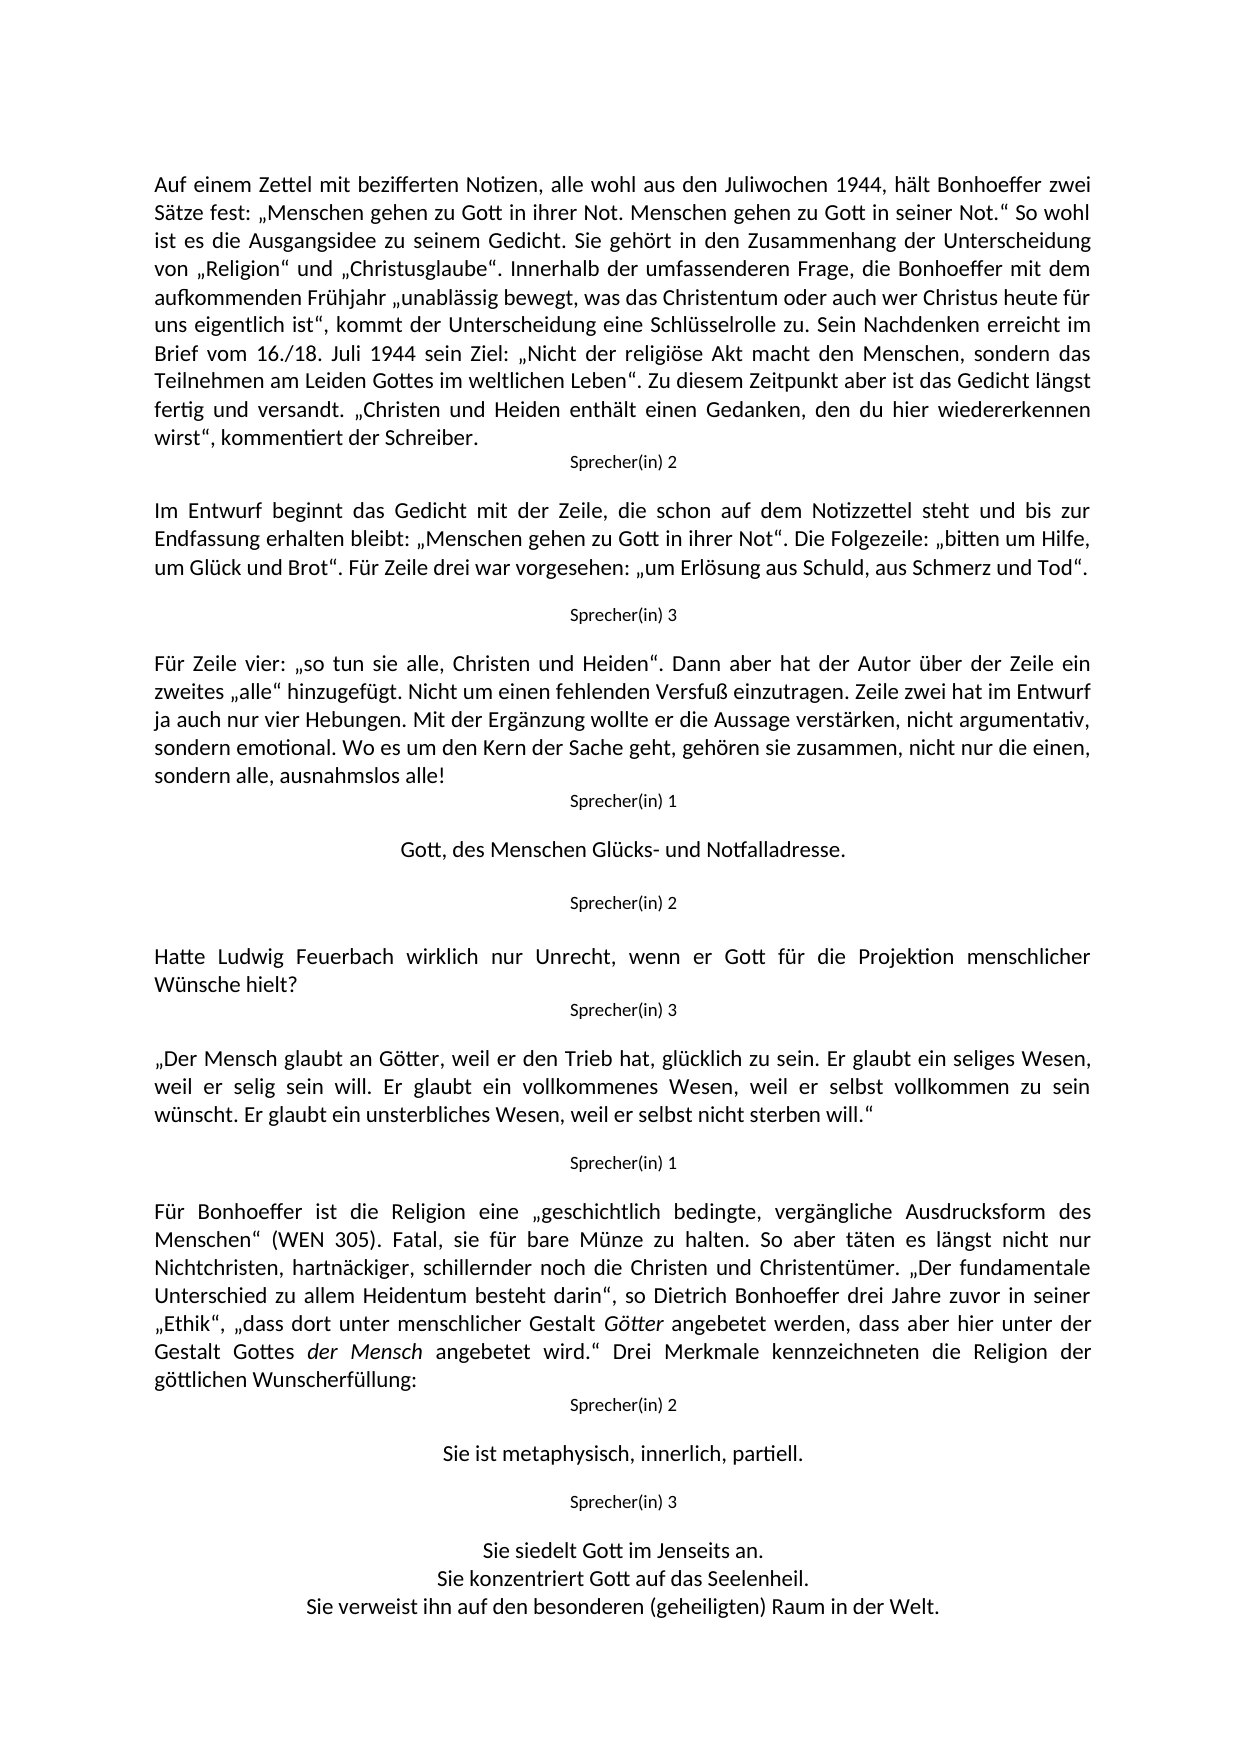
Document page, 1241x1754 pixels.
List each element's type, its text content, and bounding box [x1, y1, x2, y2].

text Sie ist metaphysisch, innerlich, partiell. [154, 1439, 1093, 1467]
text Sprecher(in) 3 [154, 1490, 1093, 1513]
text Sie verweist ihn auf den besonderen (geheiligten) Raum in der Welt. [154, 1592, 1093, 1620]
text Sprecher(in) 3 [154, 998, 1093, 1021]
text Für Bonhoeffer ist die Religion eine „geschichtlich bedingte, vergängliche Ausdrucksform des Menschen“ (WEN 305). Fatal, sie für bare Münze zu halten. So aber täten es längst nicht nur Nichtchristen, hartnäckiger, schillernder noch die Christen und Christentümer. „Der fundamentale Unterschied zu allem Heidentum besteht darin“, so Dietrich Bonhoeffer drei Jahre zuvor in seiner „Ethik“, „dass dort unter menschlicher Gestalt Götter angebetet werden, dass aber hier unter der Gestalt Gottes der Mensch angebetet wird.“ Drei Merkmale kennzeichneten die Religion der göttlichen Wunscherfüllung: [154, 1197, 1093, 1393]
text Sprecher(in) 2 [154, 451, 1093, 474]
text Gott, des Menschen Glücks- und Notfalladresse. [154, 835, 1093, 863]
text Sie konzentriert Gott auf das Seelenheil. [154, 1564, 1093, 1592]
text Auf einem Zettel mit bezifferten Notizen, alle wohl aus den Juliwochen 1944, hält Bonhoeffer zwei Sätze fest: „Menschen gehen zu Gott in ihrer Not. Menschen gehen zu Gott in seiner Not.“ So wohl ist es die Ausgangsidee zu seinem Gedicht. Sie gehört in den Zusammenhang der Unterscheidung von „Religion“ und „Christusglaube“. Innerhalb der umfassenderen Frage, die Bonhoeffer mit dem aufkommenden Frühjahr „unablässig bewegt, was das Christentum oder auch wer Christus heute für uns eigentlich ist“, kommt der Unterscheidung eine Schlüsselrolle zu. Sein Nachdenken erreicht im Brief vom 16./18. Juli 1944 sein Ziel: „Nicht der religiöse Akt macht den Menschen, sondern das Teilnehmen am Leiden Gottes im weltlichen Leben“. Zu diesem Zeitpunkt aber ist das Gedicht längst fertig und versandt. „Christen und Heiden enthält einen Gedanken, den du hier wiedererkennen wirst“, kommentiert der Schreiber. [154, 171, 1093, 451]
text Sprecher(in) 3 [154, 603, 1093, 626]
text Für Zeile vier: „so tun sie alle, Christen und Heiden“. Dann aber hat der Autor über der Zeile ein zweites „alle“ hinzugefügt. Nicht um einen fehlenden Versfuß einzutragen. Zeile zwei hat im Entwurf ja auch nur vier Hebungen. Mit der Ergänzung wollte er die Aussage verstärken, nicht argumentativ, sondern emotional. Wo es um den Kern der Sache geht, gehören sie zusammen, nicht nur die einen, sondern alle, ausnahmslos alle! [154, 649, 1093, 789]
text Sprecher(in) 2 [154, 1393, 1093, 1416]
text Im Entwurf beginnt das Gedicht mit der Zeile, die schon auf dem Notizzettel steht und bis zur Endfassung erhalten bleibt: „Menschen gehen zu Gott in ihrer Not“. Die Folgezeile: „bitten um Hilfe, um Glück und Brot“. Für Zeile drei war vorgesehen: „um Erlösung aus Schuld, aus Schmerz und Tod“. [154, 497, 1093, 581]
text Sie siedelt Gott im Jenseits an. [154, 1536, 1093, 1564]
text Sprecher(in) 1 [154, 1151, 1093, 1174]
text „Der Mensch glaubt an Götter, weil er den Trieb hat, glücklich zu sein. Er glaubt ein seliges Wesen, weil er selig sein will. Er glaubt ein vollkommenes Wesen, weil er selbst vollkommen zu sein wünscht. Er glaubt ein unsterbliches Wesen, weil er selbst nicht sterben will.“ [154, 1044, 1093, 1128]
text Sprecher(in) 1 [154, 789, 1093, 812]
text Hatte Ludwig Feuerbach wirklich nur Unrecht, wenn er Gott für die Projektion menschlicher Wünsche hielt? [154, 942, 1093, 998]
text Sprecher(in) 2 [154, 891, 1093, 914]
